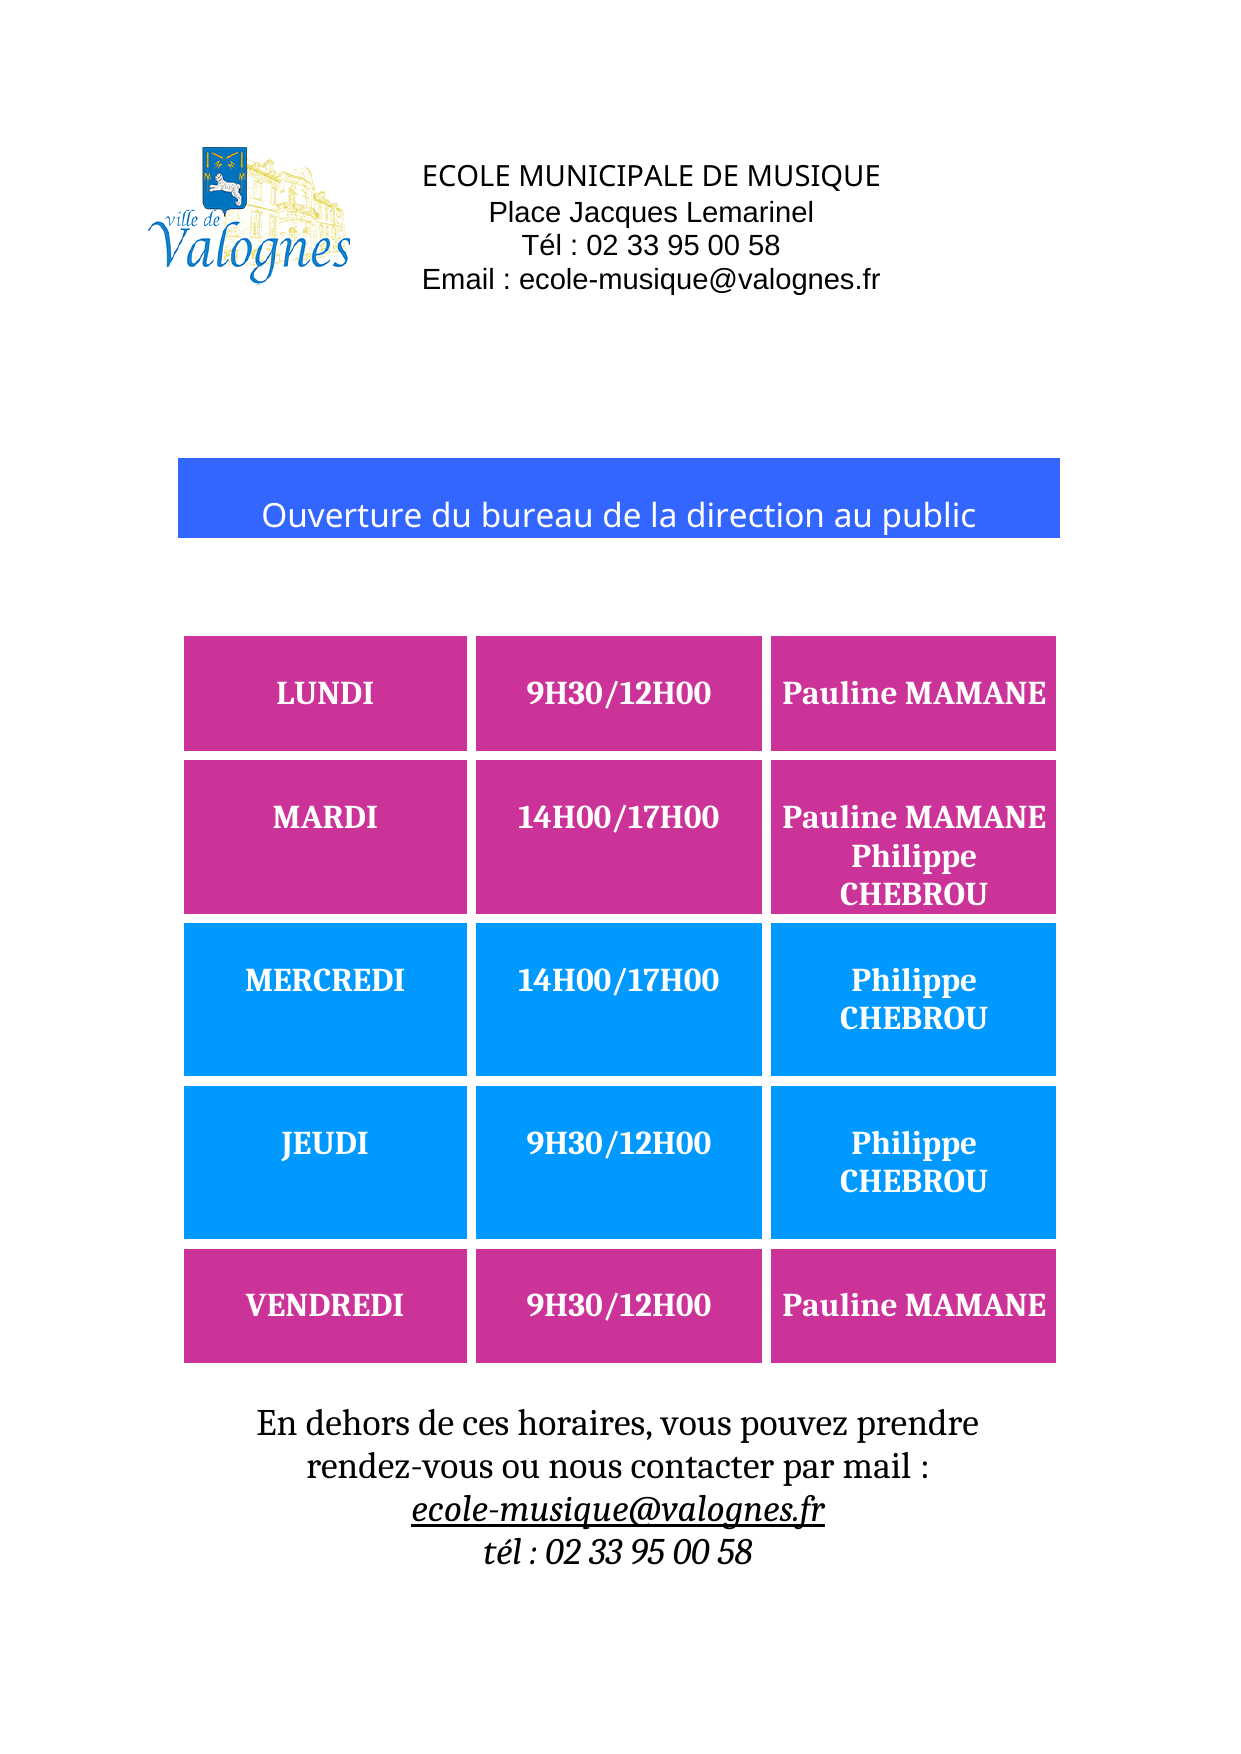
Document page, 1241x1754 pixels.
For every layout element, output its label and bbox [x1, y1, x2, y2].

picture [147, 147, 350, 285]
